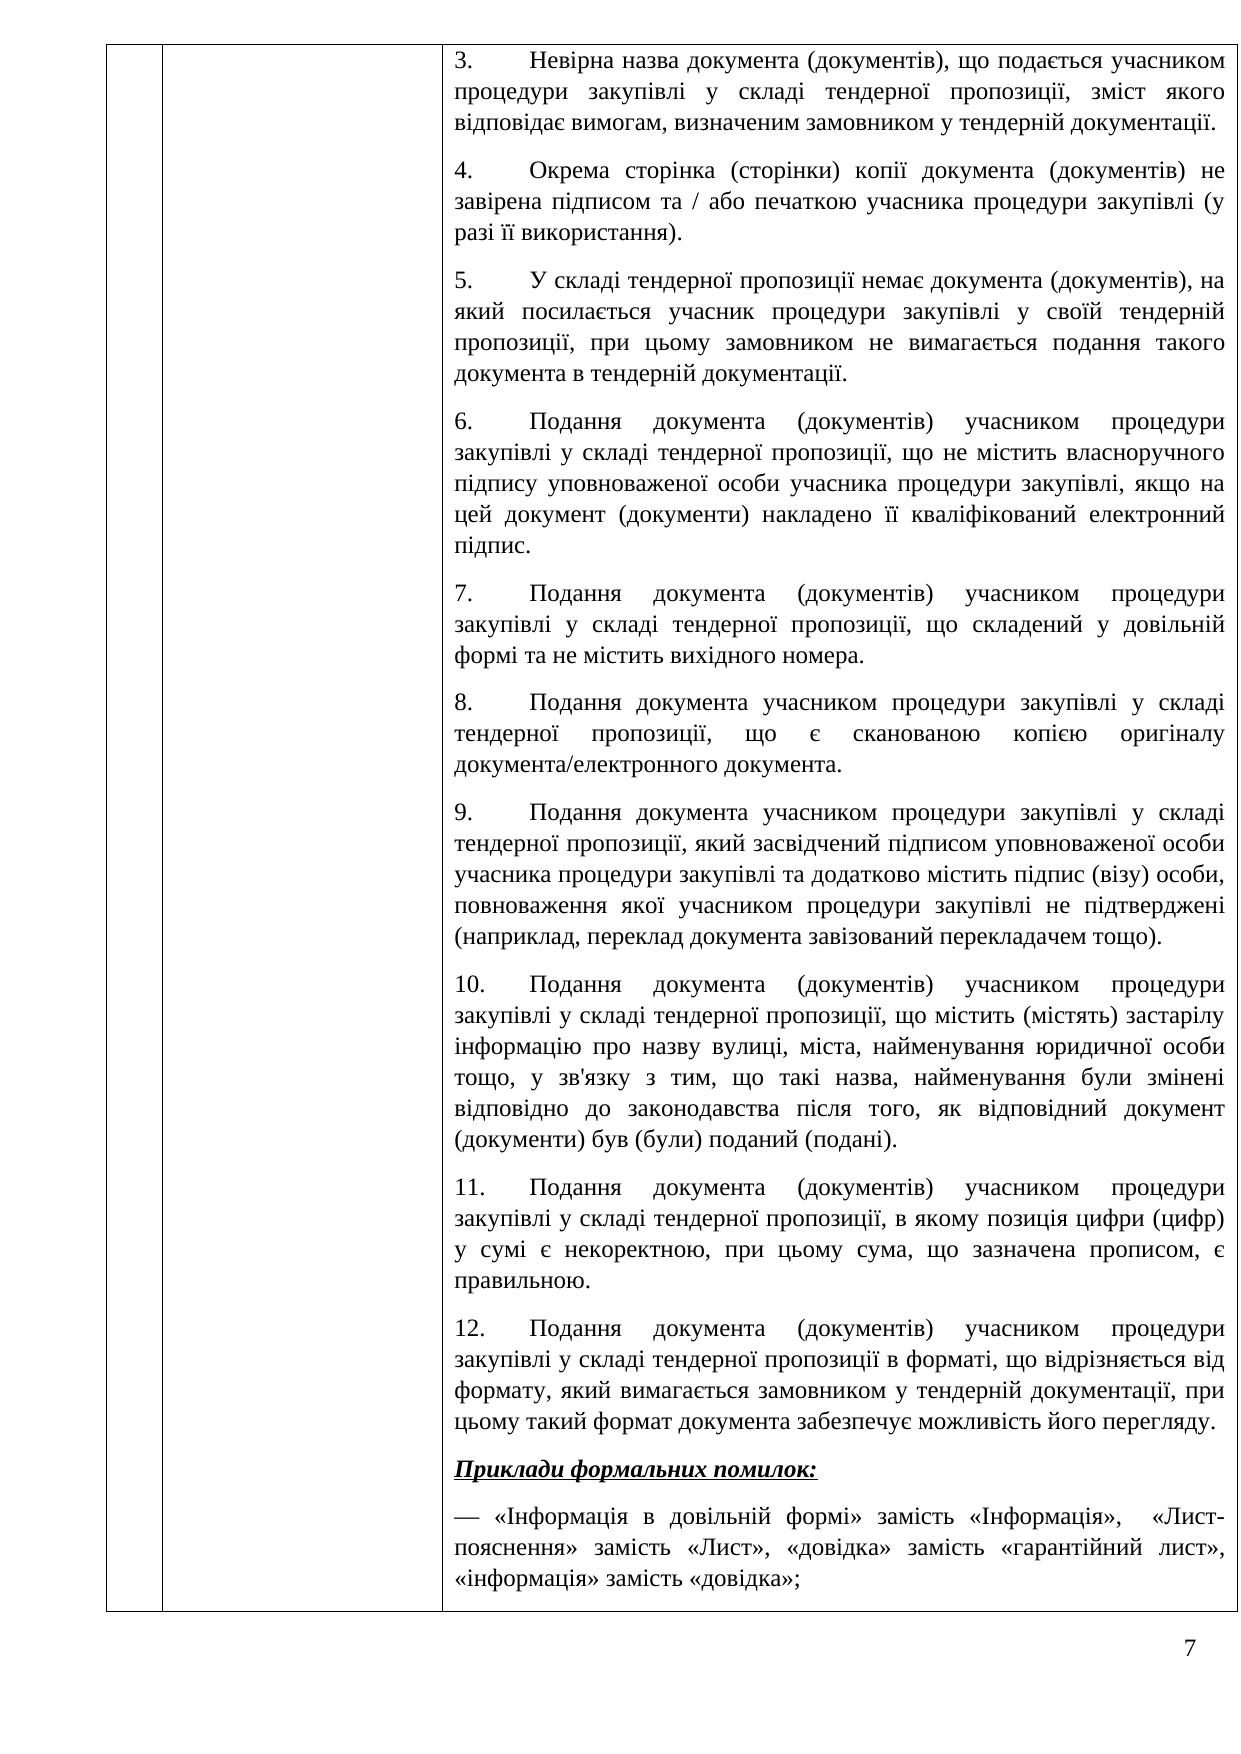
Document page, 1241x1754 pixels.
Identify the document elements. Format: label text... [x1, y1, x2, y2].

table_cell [163, 45, 442, 1611]
table_cell 1 [107, 45, 162, 1611]
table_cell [443, 45, 1237, 1611]
